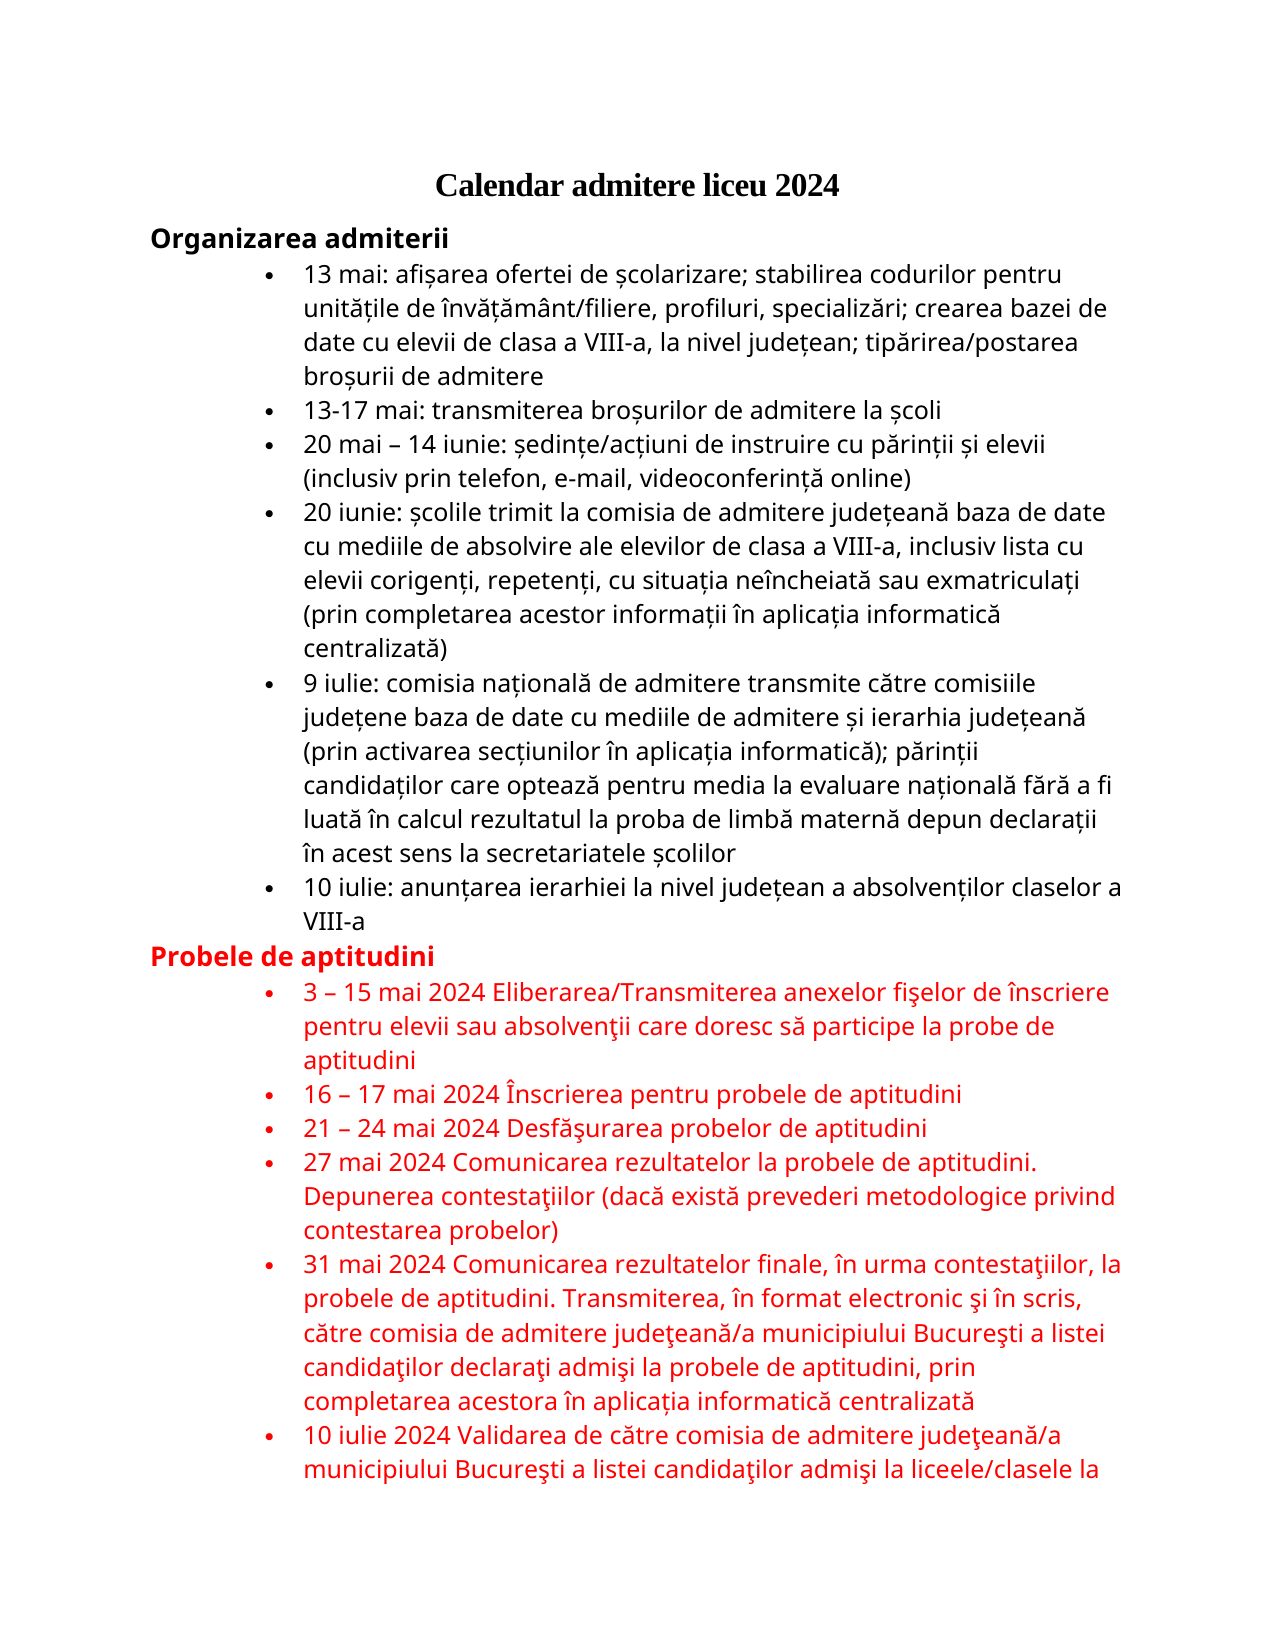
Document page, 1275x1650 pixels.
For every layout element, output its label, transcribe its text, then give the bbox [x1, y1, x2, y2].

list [266, 1417, 1125, 1486]
list 21 – 24 mai 2024 Desfăşurarea probelor de aptitudini [266, 1111, 1125, 1145]
list 20 mai – 14 iunie: ședințe/acțiuni de instruire cu părinții și elevii (inclusiv prin telefon, e-mail, videoconferință online) [266, 427, 1125, 495]
list 13-17 mai: transmiterea broșurilor de admitere la școli [266, 393, 1125, 427]
list 20 iunie: școlile trimit la comisia de admitere județeană baza de date cu mediile de absolvire ale elevilor de clasa a VIII-a, inclusiv lista cu elevii corigenți, repetenți, cu situația neîncheiată sau exmatriculați (prin completarea acestor informații în aplicația informatică centralizată) [266, 495, 1125, 665]
list 31 mai 2024 Comunicarea rezultatelor finale, în urma contestaţiilor, la probele de aptitudini. Transmiterea, în format electronic şi în scris, către comisia de admitere judeţeană/a municipiului Bucureşti a listei candidaţilor declaraţi admişi la probele de aptitudini, prin completarea acestora în aplicația informatică centralizată [266, 1247, 1125, 1417]
list 9 iulie: comisia națională de admitere transmite către comisiile județene baza de date cu mediile de admitere și ierarhia județeană (prin activarea secțiunilor în aplicația informatică); părinții candidaților care optează pentru media la evaluare națională fără a fi luată în calcul rezultatul la proba de limbă maternă depun declarații în acest sens la secretariatele școlilor [266, 665, 1125, 869]
list 27 mai 2024 Comunicarea rezultatelor la probele de aptitudini. Depunerea contestaţiilor (dacă există prevederi metodologice privind contestarea probelor) [266, 1145, 1125, 1247]
list 10 iulie: anunțarea ierarhiei la nivel județean a absolvenților claselor a VIII-a [266, 869, 1125, 938]
text Probele de aptitudini [150, 938, 1125, 974]
list 16 – 17 mai 2024 Înscrierea pentru probele de aptitudini [266, 1077, 1125, 1111]
list 3 – 15 mai 2024 Eliberarea/Transmiterea anexelor fişelor de înscriere pentru elevii sau absolvenţii care doresc să participe la probe de aptitudini [266, 974, 1125, 1077]
text Calendar admitere liceu 2024 [150, 166, 1125, 204]
text Organizarea admiterii [150, 219, 1125, 256]
list 13 mai: afișarea ofertei de școlarizare; stabilirea codurilor pentru unitățile de învățământ/filiere, profiluri, specializări; crearea bazei de date cu elevii de clasa a VIII-a, la nivel județean; tipărirea/postarea broșurii de admitere [266, 256, 1125, 393]
